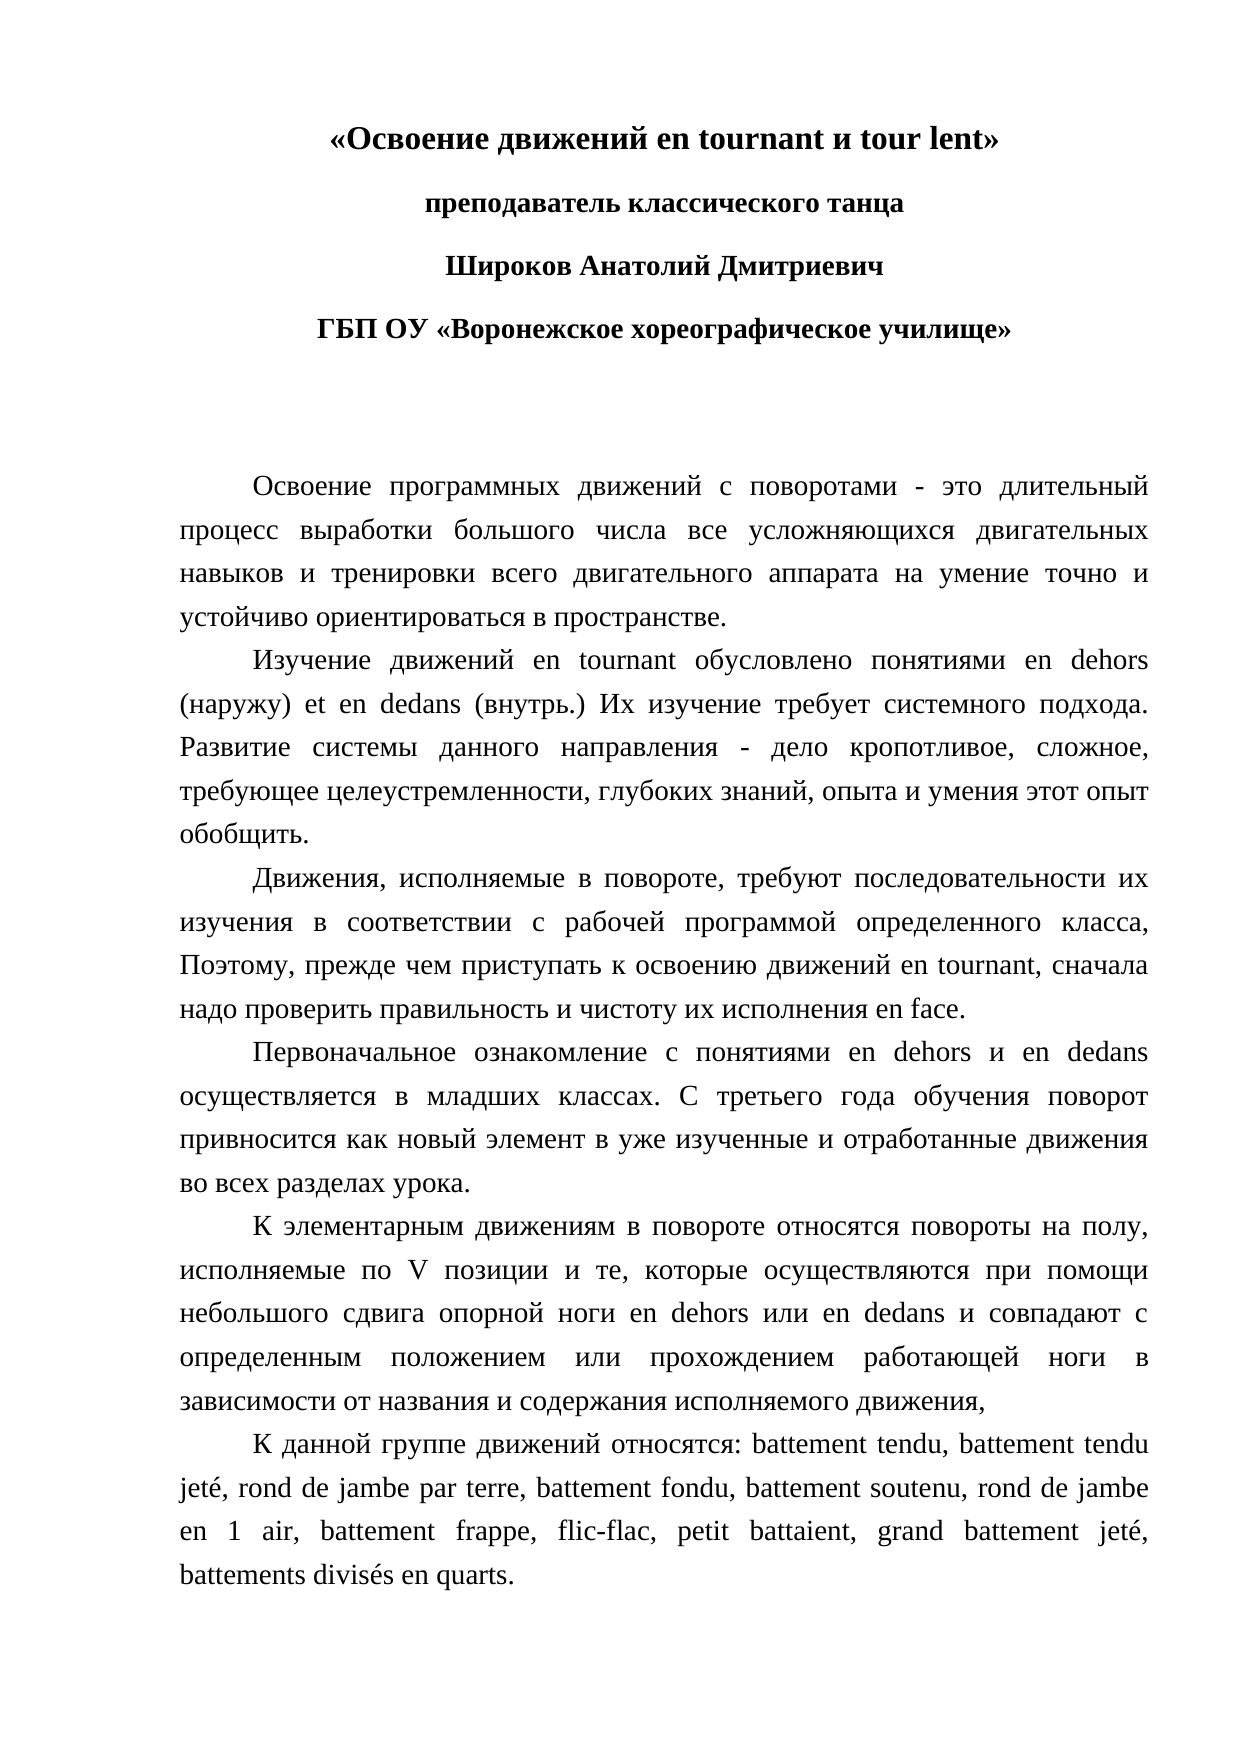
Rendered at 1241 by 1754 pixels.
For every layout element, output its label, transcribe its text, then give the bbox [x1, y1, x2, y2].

text Движения, исполняемые в повороте, требуют последовательности их изучения в соответствии с рабочей программой определенного класса, Поэтому, прежде чем приступать к освоению движений en tournant, сначала надо проверить правильность и чистоту их исполнения en face. [179, 853, 1149, 1027]
text К данной группе движений относятся: battement tendu, battement tendu jeté, rond de jambe par terre, battement fondu, battement soutenu, rond de jambe en 1 air, battement frappe, flic-flac, petit battaient, grand battement jeté, battements divisés en quarts. [179, 1419, 1149, 1593]
text «Освоение движений en tournant и tour lent» [177, 118, 1152, 156]
text Изучение движений en tournant обусловлено понятиями en dehors (наружу) et en dedans (внутрь.) Их изучение требует системного подхода. Развитие системы данного направления - дело кропотливое, сложное, требующее целеустремленности, глубоких знаний, опыта и умения этот опыт обобщить. [179, 635, 1149, 853]
text Широков Анатолий Дмитриевич [177, 248, 1152, 282]
text К элементарным движениям в повороте относятся повороты на полу, исполняемые по V позиции и те, которые осуществляются при помощи небольшого сдвига опорной ноги en dehors или en dedans и совпадают с определенным положением или прохождением работающей ноги в зависимости от названия и содержания исполняемого движения, [179, 1201, 1149, 1419]
text Первоначальное ознакомление с понятиями en dehors и en dedans осуществляется в младших классах. С третьего года обучения поворот привносится как новый элемент в уже изученные и отработанные движения во всех разделах урока. [179, 1027, 1149, 1201]
text ГБП ОУ «Воронежское хореографическое училище» [177, 311, 1152, 344]
text преподаватель классического танца [177, 186, 1152, 219]
text Освоение программных движений с поворотами - это длительный процесс выработки большого числа все усложняющихся двигательных навыков и тренировки всего двигательного аппарата на умение точно и устойчиво ориентироваться в пространстве. [179, 461, 1149, 635]
